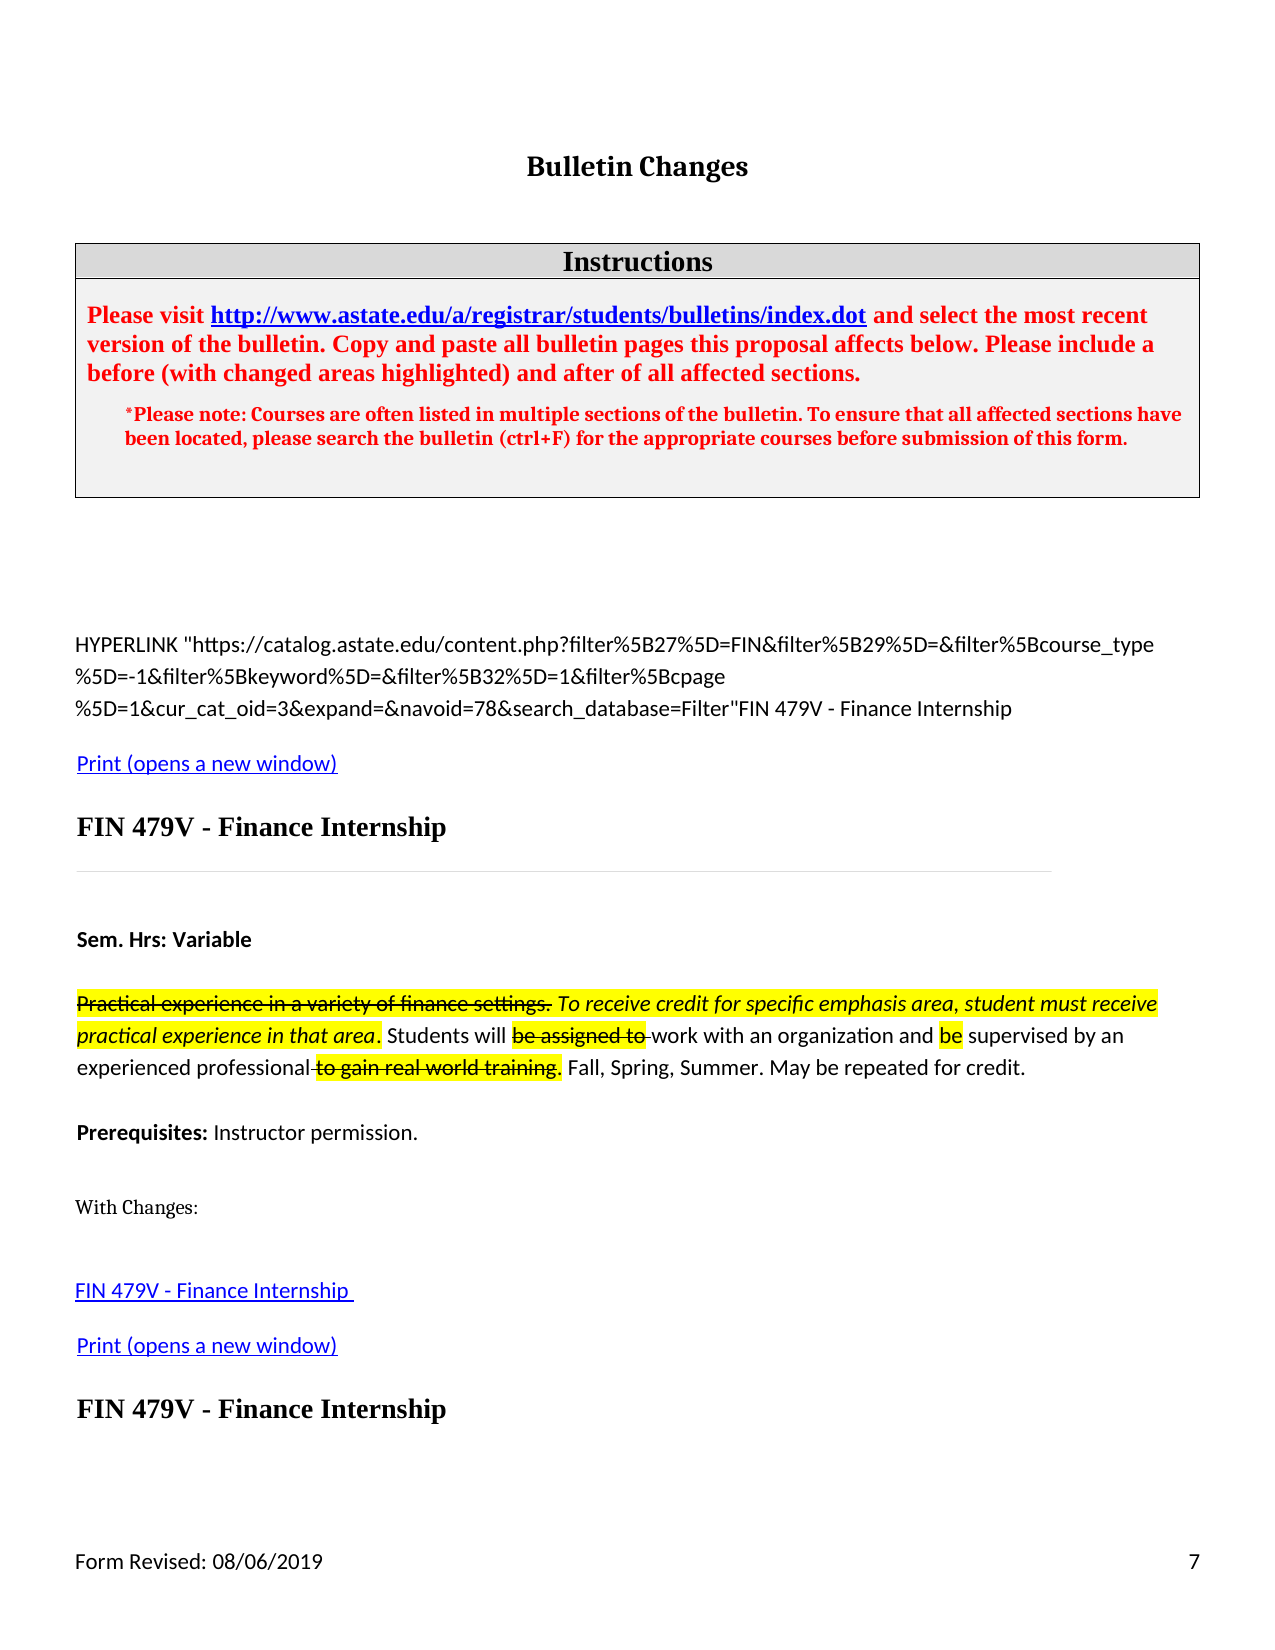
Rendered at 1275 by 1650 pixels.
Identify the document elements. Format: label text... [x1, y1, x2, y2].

table_header Instructions [76, 244, 1199, 277]
text Bulletin Changes [75, 150, 1200, 183]
table_cell Please visit http://www.astate.edu/a/registrar/students/bulletins/index.dot and select the most recent version of the bulletin. Copy and paste all bulletin pages this proposal affects below. Please include a before (with changed areas highlighted) and after of all affected sections. *Please note: Courses are often listed in multiple sections of the bulletin. To ensure that all affected sections have been located, please search the bulletin (ctrl+F) for the appropriate courses before submission of this form. [76, 279, 1199, 497]
